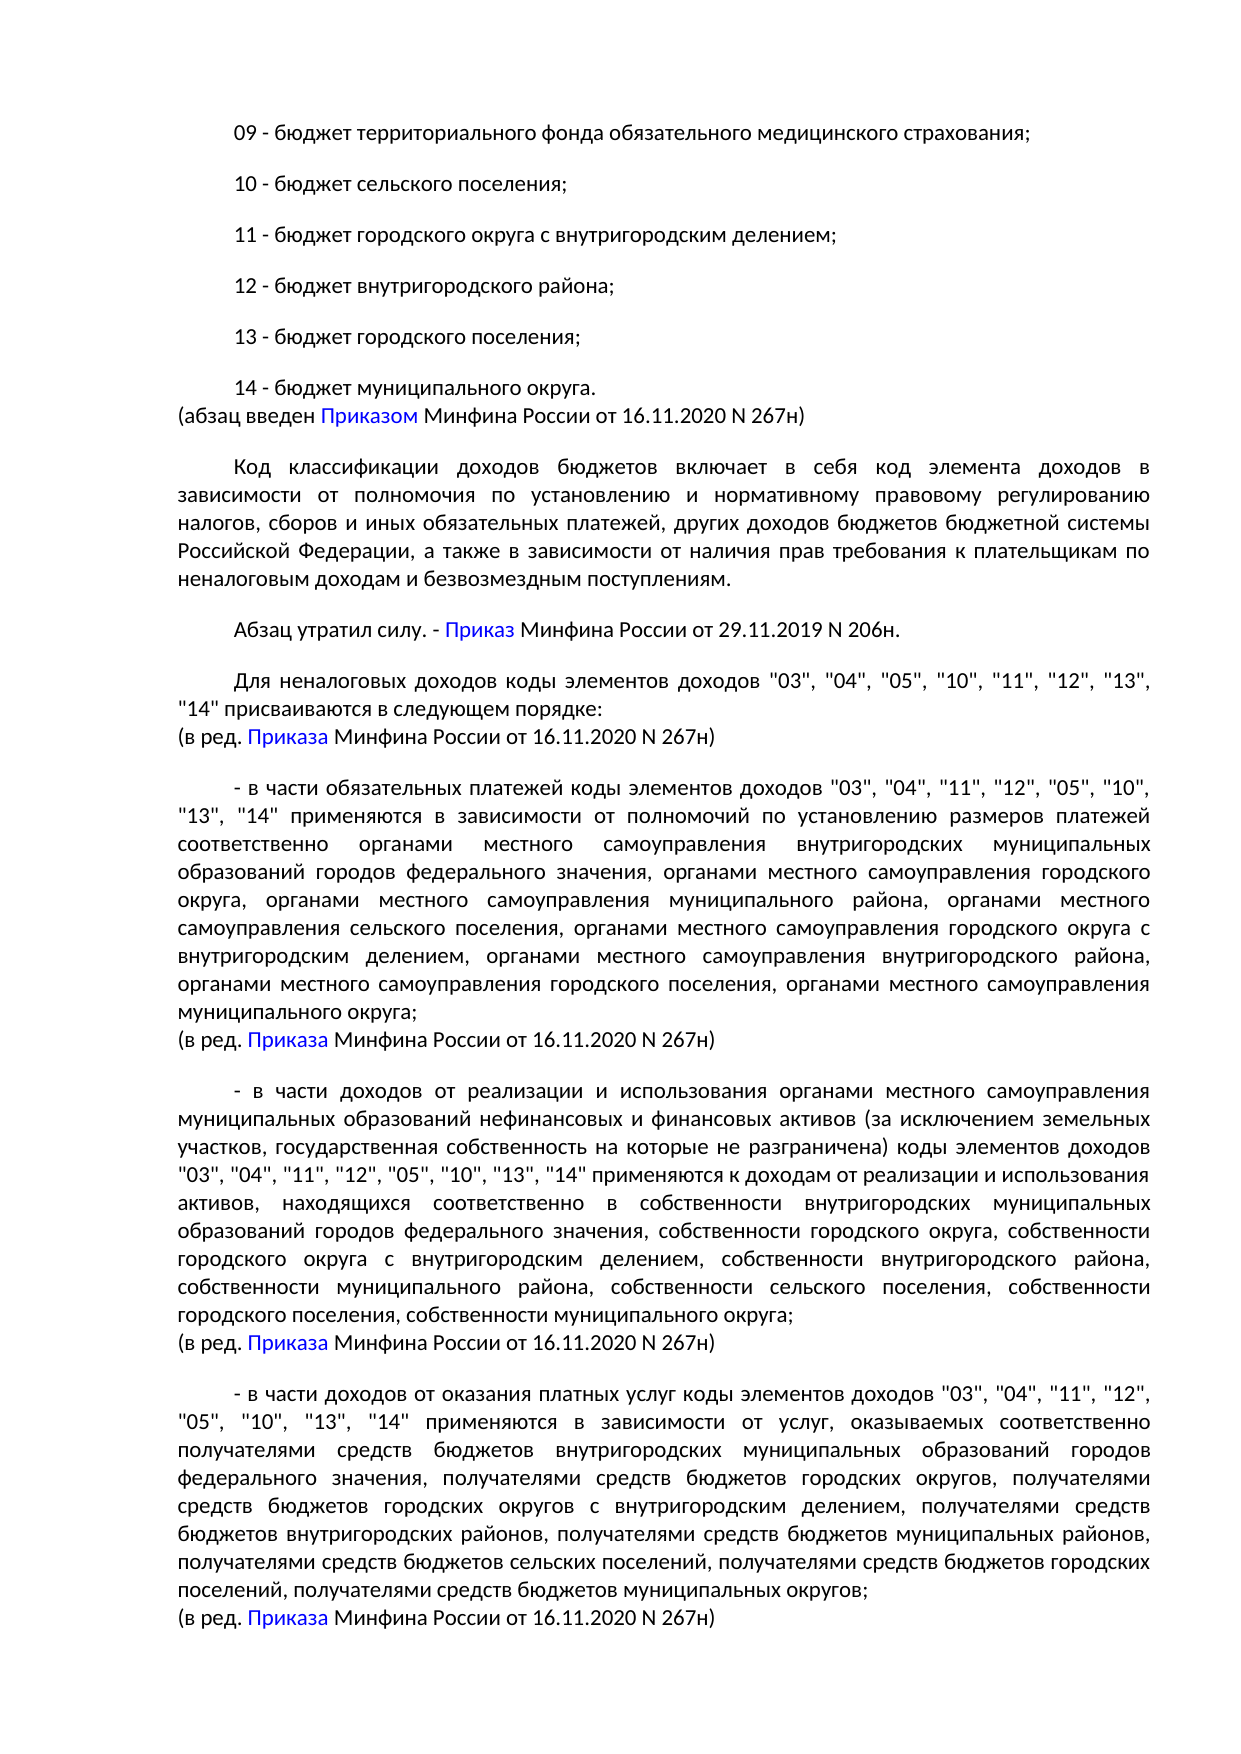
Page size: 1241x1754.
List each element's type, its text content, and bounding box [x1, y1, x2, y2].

text (в ред. Приказа Минфина России от 16.11.2020 N 267н) [177, 1025, 1152, 1053]
text 12 - бюджет внутригородского района; [177, 271, 1152, 299]
text Абзац утратил силу. - Приказ Минфина России от 29.11.2019 N 206н. [177, 615, 1152, 643]
text (в ред. Приказа Минфина России от 16.11.2020 N 267н) [177, 1328, 1152, 1356]
text 10 - бюджет сельского поселения; [177, 169, 1152, 197]
text - в части обязательных платежей коды элементов доходов "03", "04", "11", "12", "05", "10", "13", "14" применяются в зависимости от полномочий по установлению размеров платежей соответственно органами местного самоуправления внутригородских муниципальных образований городов федерального значения, органами местного самоуправления городского округа, органами местного самоуправления муниципального района, органами местного самоуправления сельского поселения, органами местного самоуправления городского округа с внутригородским делением, органами местного самоуправления внутригородского района, органами местного самоуправления городского поселения, органами местного самоуправления муниципального округа; [177, 773, 1152, 1025]
text 13 - бюджет городского поселения; [177, 322, 1152, 350]
text Для неналоговых доходов коды элементов доходов "03", "04", "05", "10", "11", "12", "13", "14" присваиваются в следующем порядке: [177, 666, 1152, 722]
text (в ред. Приказа Минфина России от 16.11.2020 N 267н) [177, 722, 1152, 750]
text - в части доходов от оказания платных услуг коды элементов доходов "03", "04", "11", "12", "05", "10", "13", "14" применяются в зависимости от услуг, оказываемых соответственно получателями средств бюджетов внутригородских муниципальных образований городов федерального значения, получателями средств бюджетов городских округов, получателями средств бюджетов городских округов с внутригородским делением, получателями средств бюджетов внутригородских районов, получателями средств бюджетов муниципальных районов, получателями средств бюджетов сельских поселений, получателями средств бюджетов городских поселений, получателями средств бюджетов муниципальных округов; [177, 1379, 1152, 1603]
text (в ред. Приказа Минфина России от 16.11.2020 N 267н) [177, 1603, 1152, 1631]
text (абзац введен Приказом Минфина России от 16.11.2020 N 267н) [177, 401, 1152, 429]
text 09 - бюджет территориального фонда обязательного медицинского страхования; [177, 118, 1152, 146]
text 11 - бюджет городского округа с внутригородским делением; [177, 220, 1152, 248]
text 14 - бюджет муниципального округа. [177, 373, 1152, 401]
text - в части доходов от реализации и использования органами местного самоуправления муниципальных образований нефинансовых и финансовых активов (за исключением земельных участков, государственная собственность на которые не разграничена) коды элементов доходов "03", "04", "11", "12", "05", "10", "13", "14" применяются к доходам от реализации и использования активов, находящихся соответственно в собственности внутригородских муниципальных образований городов федерального значения, собственности городского округа, собственности городского округа с внутригородским делением, собственности внутригородского района, собственности муниципального района, собственности сельского поселения, собственности городского поселения, собственности муниципального округа; [177, 1076, 1152, 1328]
text Код классификации доходов бюджетов включает в себя код элемента доходов в зависимости от полномочия по установлению и нормативному правовому регулированию налогов, сборов и иных обязательных платежей, других доходов бюджетов бюджетной системы Российской Федерации, а также в зависимости от наличия прав требования к плательщикам по неналоговым доходам и безвозмездным поступлениям. [177, 452, 1152, 592]
